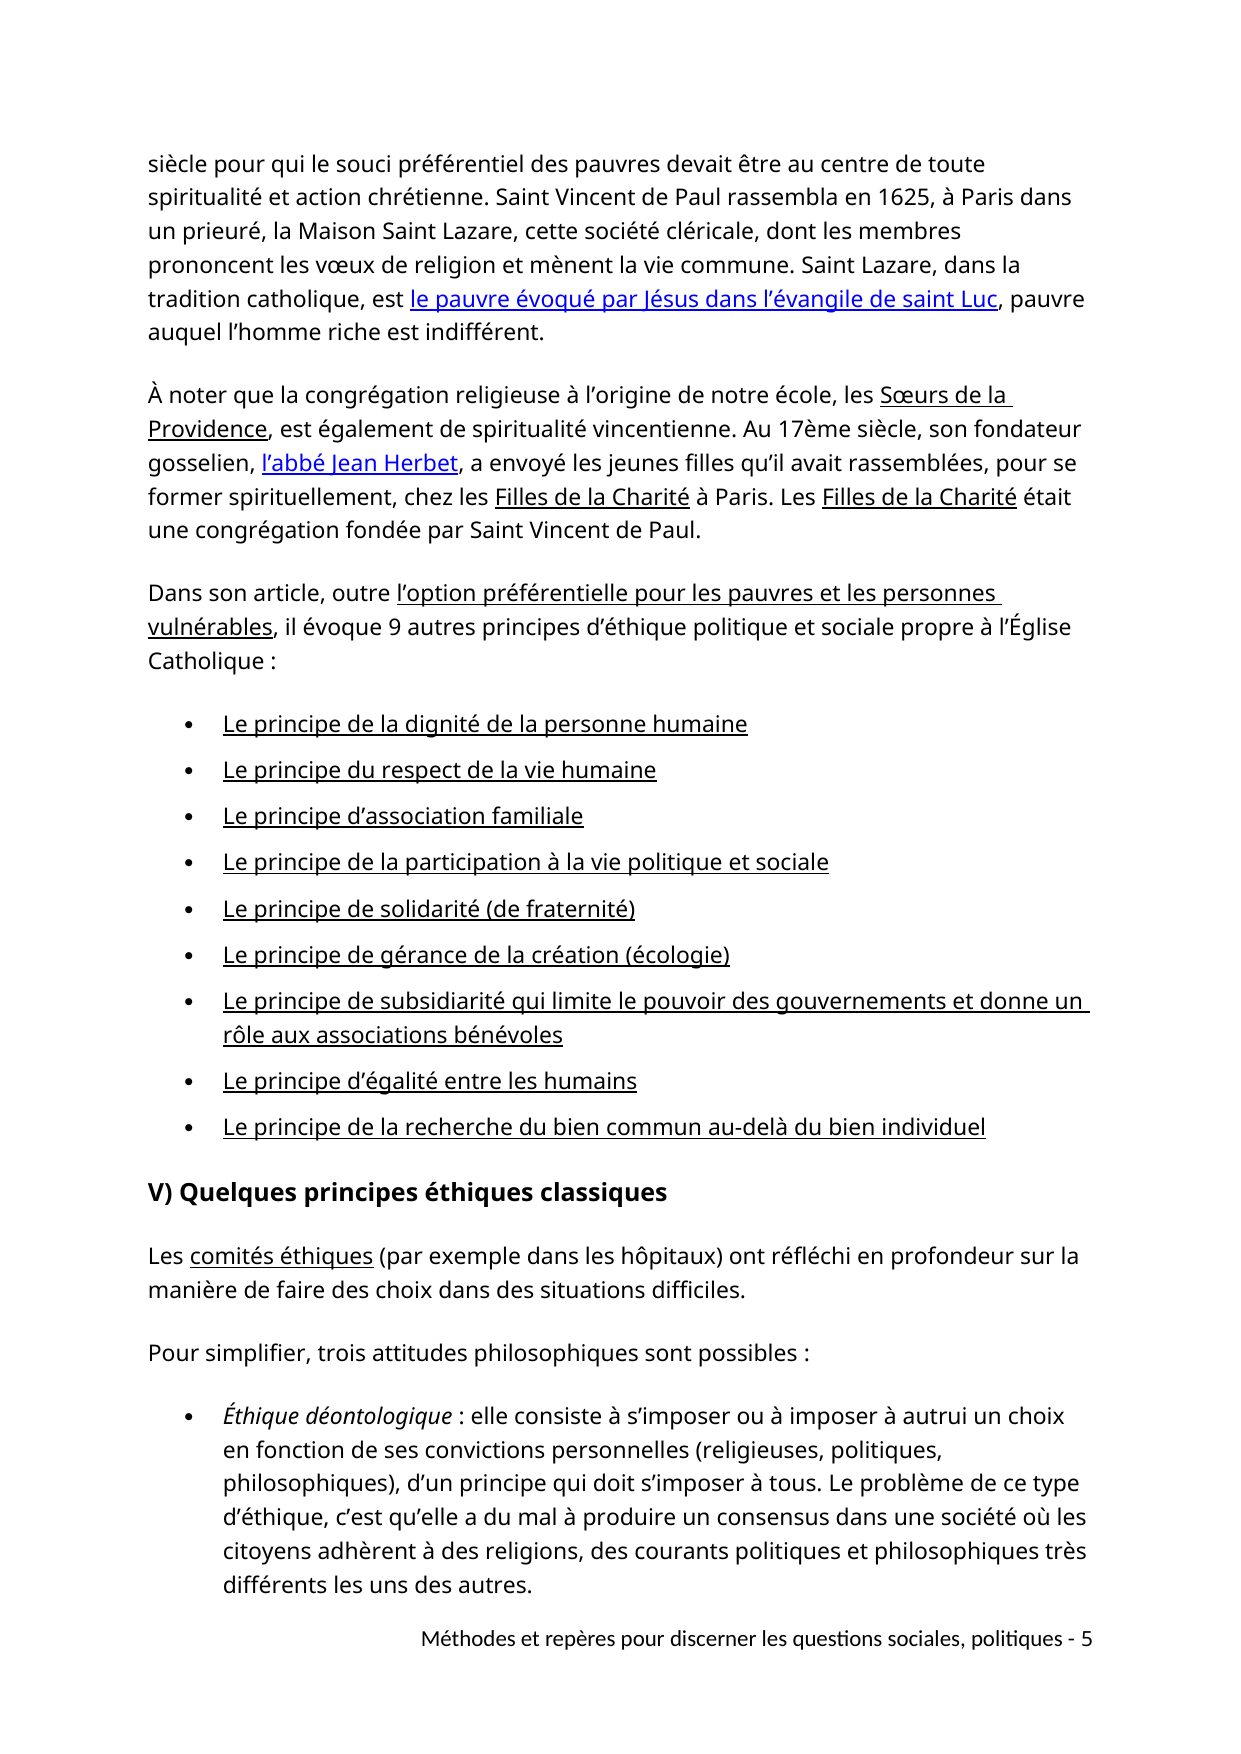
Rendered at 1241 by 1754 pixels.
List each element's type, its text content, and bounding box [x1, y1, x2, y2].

list Le principe de gérance de la création (écologie) [185, 939, 1093, 970]
text Dans son article, outre l’option préférentielle pour les pauvres et les personnes vulnérables, il évoque 9 autres principes d’éthique politique et sociale propre à l’Église Catholique : [148, 577, 1093, 676]
list Le principe de la participation à la vie politique et sociale [185, 846, 1093, 878]
text Les comités éthiques (par exemple dans les hôpitaux) ont réfléchi en profondeur sur la manière de faire des choix dans des situations difficiles. [148, 1240, 1093, 1305]
list Le principe du respect de la vie humaine [185, 754, 1093, 785]
list Le principe de la dignité de la personne humaine [185, 708, 1093, 739]
list Éthique déontologique : elle consiste à s’imposer ou à imposer à autrui un choix en fonction de ses convictions personnelles (religieuses, politiques, philosophiques), d’un principe qui doit s’imposer à tous. Le problème de ce type d’éthique, c’est qu’elle a du mal à produire un consensus dans une société où les citoyens adhèrent à des religions, des courants politiques et philosophiques très différents les uns des autres. [185, 1400, 1093, 1600]
list Le principe de solidarité (de fraternité) [185, 893, 1093, 924]
list Le principe de subsidiarité qui limite le pouvoir des gouvernements et donne un rôle aux associations bénévoles [185, 985, 1093, 1050]
text À noter que la congrégation religieuse à l’origine de notre école, les Sœurs de la Providence, est également de spiritualité vincentienne. Au 17ème siècle, son fondateur gosselien, l’abbé Jean Herbet, a envoyé les jeunes filles qu’il avait rassemblées, pour se former spirituellement, chez les Filles de la Charité à Paris. Les Filles de la Charité était une congrégation fondée par Saint Vincent de Paul. [148, 379, 1093, 546]
list Le principe d’égalité entre les humains [185, 1065, 1093, 1096]
text Pour simplifier, trois attitudes philosophiques sont possibles : [148, 1337, 1093, 1368]
list Le principe de la recherche du bien commun au-delà du bien individuel [185, 1111, 1093, 1143]
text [148, 148, 1093, 348]
text V) Quelques principes éthiques classiques [148, 1174, 1093, 1208]
list Le principe d’association familiale [185, 800, 1093, 831]
